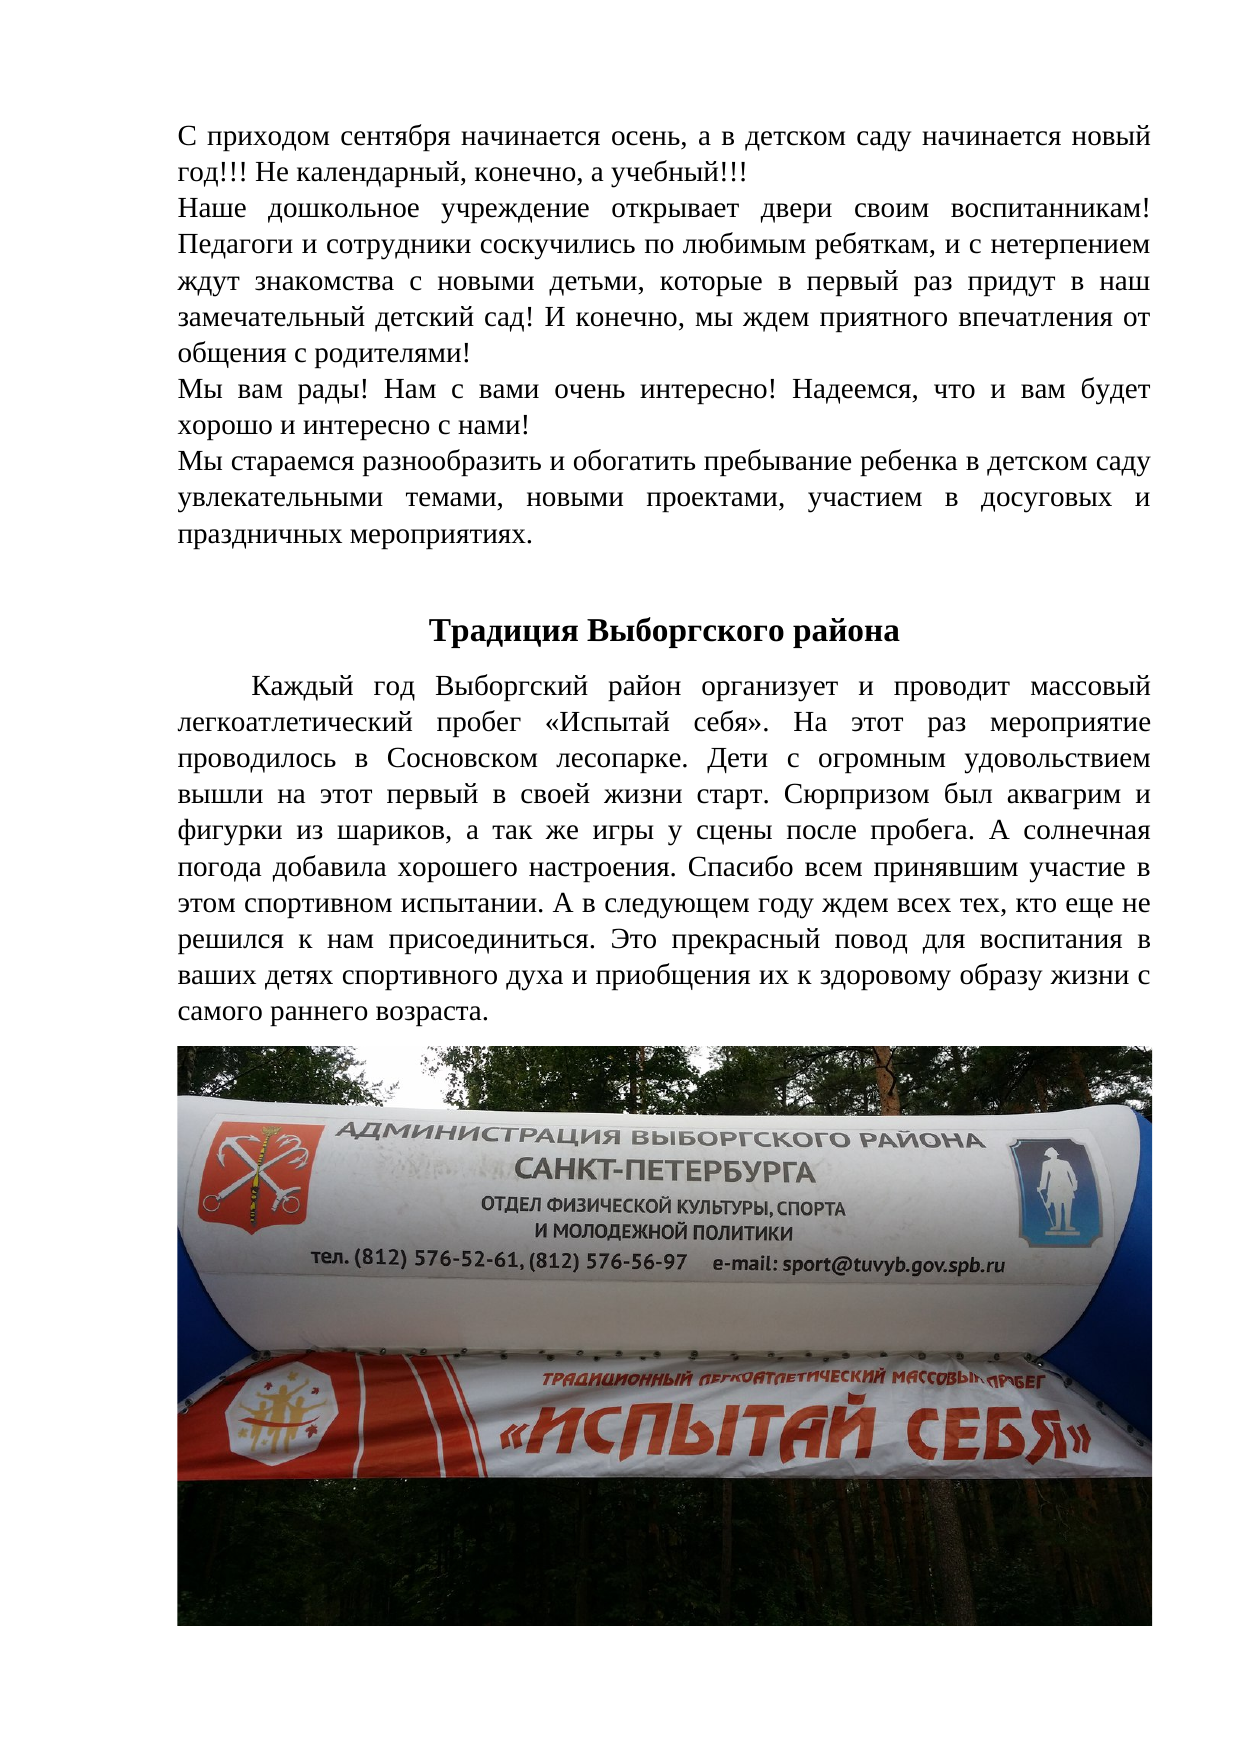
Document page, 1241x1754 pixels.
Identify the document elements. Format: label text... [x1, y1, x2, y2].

text С приходом сентября начинается осень, а в детском саду начинается новый год!!! Не календарный, конечно, а учебный!!! [177, 118, 1152, 188]
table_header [166, 668, 1163, 1626]
picture [177, 1046, 1153, 1626]
text Мы вам рады! Нам с вами очень интересно! Надеемся, что и вам будет хорошо и интересно с нами! [177, 371, 1152, 441]
text Мы стараемся разнообразить и обогатить пребывание ребенка в детском саду увлекательными темами, новыми проектами, участием в досуговых и праздничных мероприятиях. [177, 443, 1152, 549]
text Традиция Выборгского района [177, 610, 1152, 648]
text Наше дошкольное учреждение открывает двери своим воспитанникам! Педагоги и сотрудники соскучились по любимым ребяткам, и с нетерпением ждут знакомства с новыми детьми, которые в первый раз придут в наш замечательный детский сад! И конечно, мы ждем приятного впечатления от общения с родителями! [177, 190, 1152, 368]
